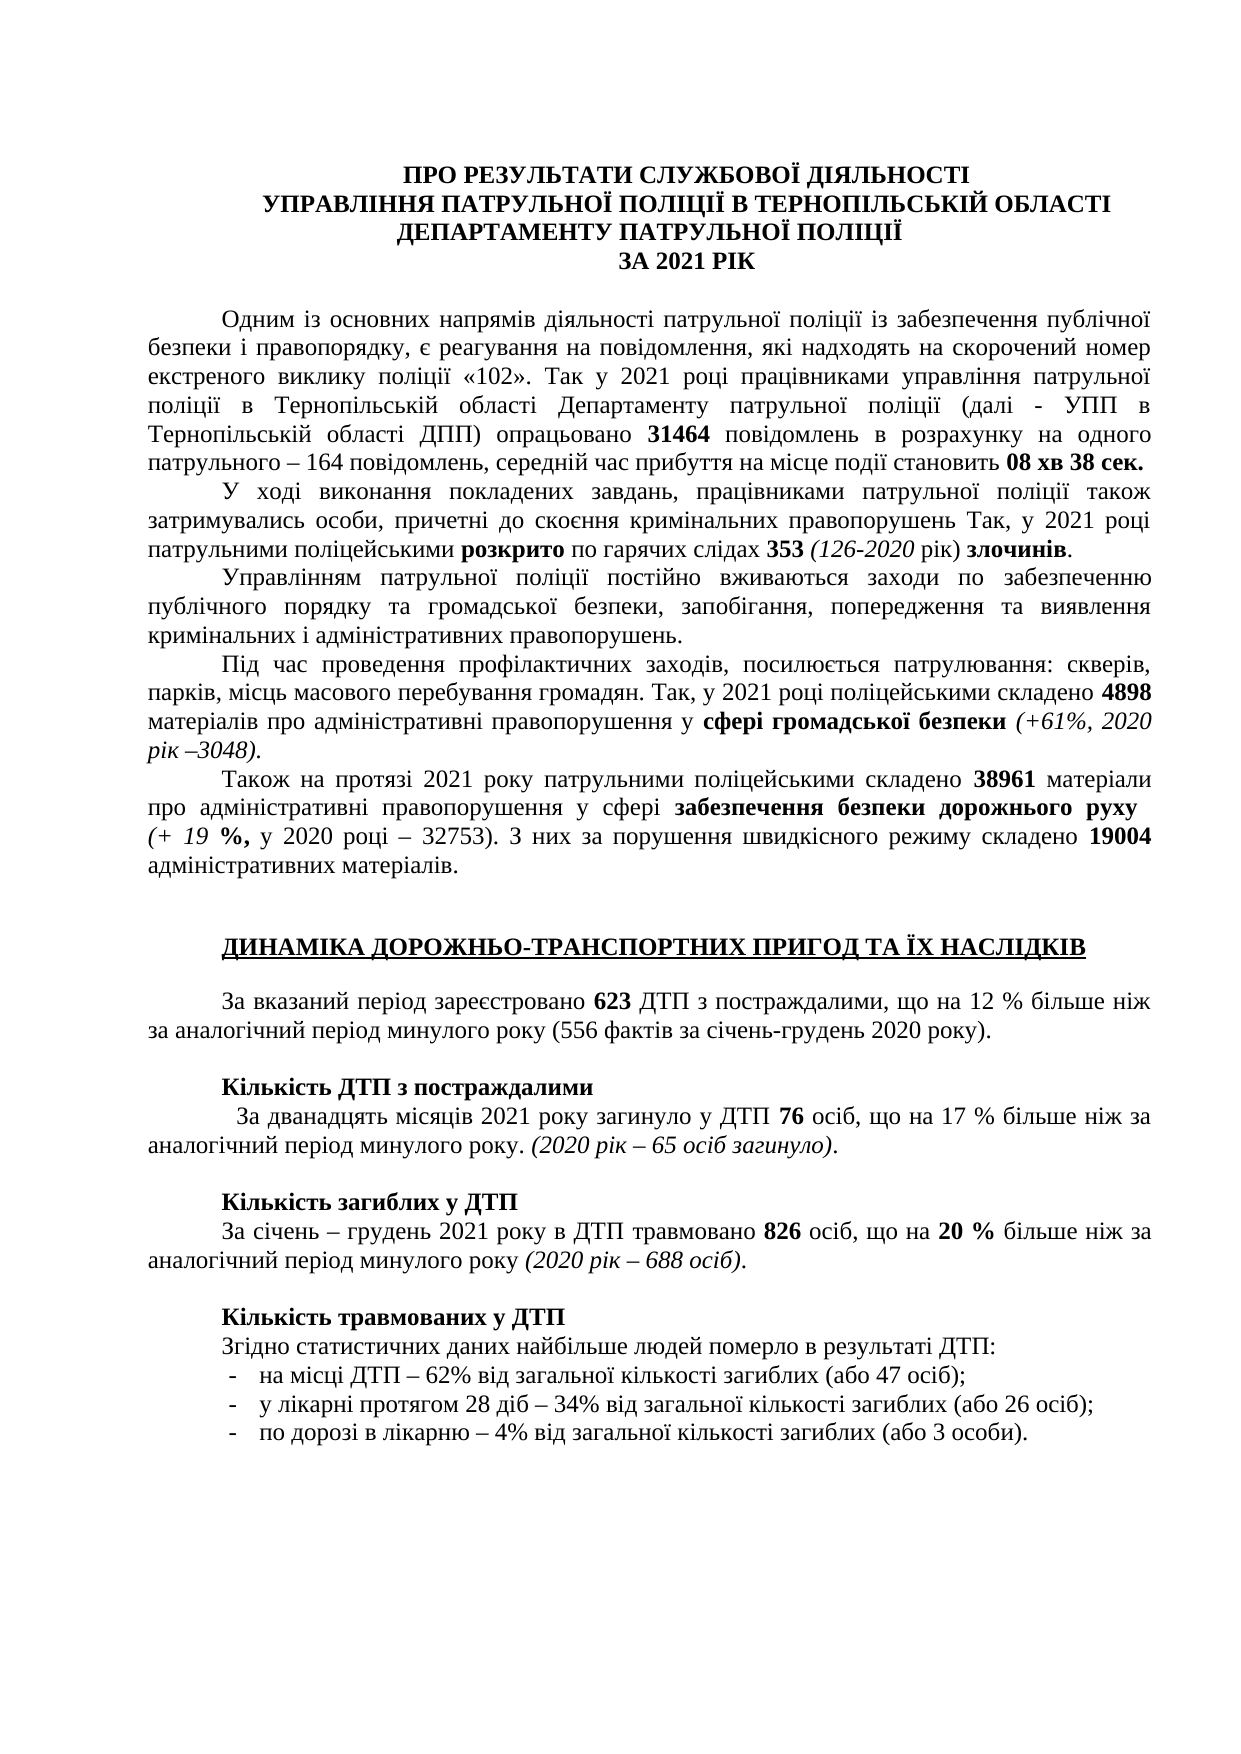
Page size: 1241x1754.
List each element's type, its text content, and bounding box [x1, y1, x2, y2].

list по дорозі в лікарню – 4% від загальної кількості загиблих (або 3 особи). [228, 1417, 1152, 1446]
text Також на протязі 2021 року патрульними поліцейськими складено 38961 матеріали про адміністративні правопорушення у сфері забезпечення безпеки дорожнього руху (+ 19 %, у 2020 році – 32753). З них за порушення швидкісного режиму складено 19004 адміністративних матеріалів. [148, 764, 1152, 879]
list Під час проведення профілактичних заходів, посилюється патрулювання: скверів, парків, місць масового перебування громадян. Так, у 2021 році поліцейськими складено 4898 матеріалів про адміністративні правопорушення у сфері громадської безпеки (+61%, 2020 рік –3048). [148, 649, 1152, 764]
text ДИНАМІКА ДОРОЖНЬО-ТРАНСПОРТНИХ ПРИГОД ТА ЇХ НАСЛІДКІВ [148, 932, 1152, 961]
list на місці ДТП – 62% від загальної кількості загиблих (або 47 осіб); [228, 1360, 1152, 1389]
text За дванадцять місяців 2021 року загинуло у ДТП 76 осіб, що на 17 % більше ніж за аналогічний період минулого року. (2020 рік – 65 осіб загинуло). [148, 1101, 1152, 1159]
text Кількість травмованих у ДТП [148, 1302, 1152, 1331]
text ЗА 2021 РІК [148, 246, 1152, 275]
text ПРО РЕЗУЛЬТАТИ СЛУЖБОВОЇ ДІЯЛЬНОСТІ [148, 160, 1152, 189]
text Одним із основних напрямів діяльності патрульної поліції із забезпечення публічної безпеки і правопорядку, є реагування на повідомлення, які надходять на скорочений номер екстреного виклику поліції «102». Так у 2021 році працівниками управління патрульної поліції в Тернопільській області Департаменту патрульної поліції (далі - УПП в Тернопільській області ДПП) опрацьовано 31464 повідомлень в розрахунку на одного патрульного – 164 повідомлень, середній час прибуття на місце події становить 08 хв 38 сек. [148, 304, 1152, 476]
text За січень – грудень 2021 року в ДТП травмовано 826 осіб, що на 20 % більше ніж за аналогічний період минулого року (2020 рік – 688 осіб). [148, 1216, 1152, 1274]
list у лікарні протягом 28 діб – 34% від загальної кількості загиблих (або 26 осіб); [228, 1389, 1152, 1417]
text У ході виконання покладених завдань, працівниками патрульної поліції також затримувались особи, причетні до скоєння кримінальних правопорушень Так, у 2021 році патрульними поліцейськими розкрито по гарячих слідах 353 (126-2020 рік) злочинів. [148, 476, 1152, 562]
text За вказаний період зареєстровано 623 ДТП з постраждалими, що на 12 % більше ніж за аналогічний період минулого року (556 фактів за січень-грудень 2020 року). [148, 986, 1152, 1044]
text УПРАВЛІННЯ ПАТРУЛЬНОЇ ПОЛІЦІЇ В Тернопільській Області ДЕПАРТАМЕНТУ ПАТРУЛЬНОЇ ПОЛІЦІЇ [148, 189, 1152, 246]
list Управлінням патрульної поліції постійно вживаються заходи по забезпеченню публічного порядку та громадської безпеки, запобігання, попередження та виявлення кримінальних і адміністративних правопорушень. [148, 562, 1152, 649]
text Згідно статистичних даних найбільше людей померло в результаті ДТП: [148, 1331, 1152, 1360]
text Кількість загиблих у ДТП [148, 1187, 1152, 1216]
text Кількість ДТП з постраждалими [148, 1072, 1152, 1101]
